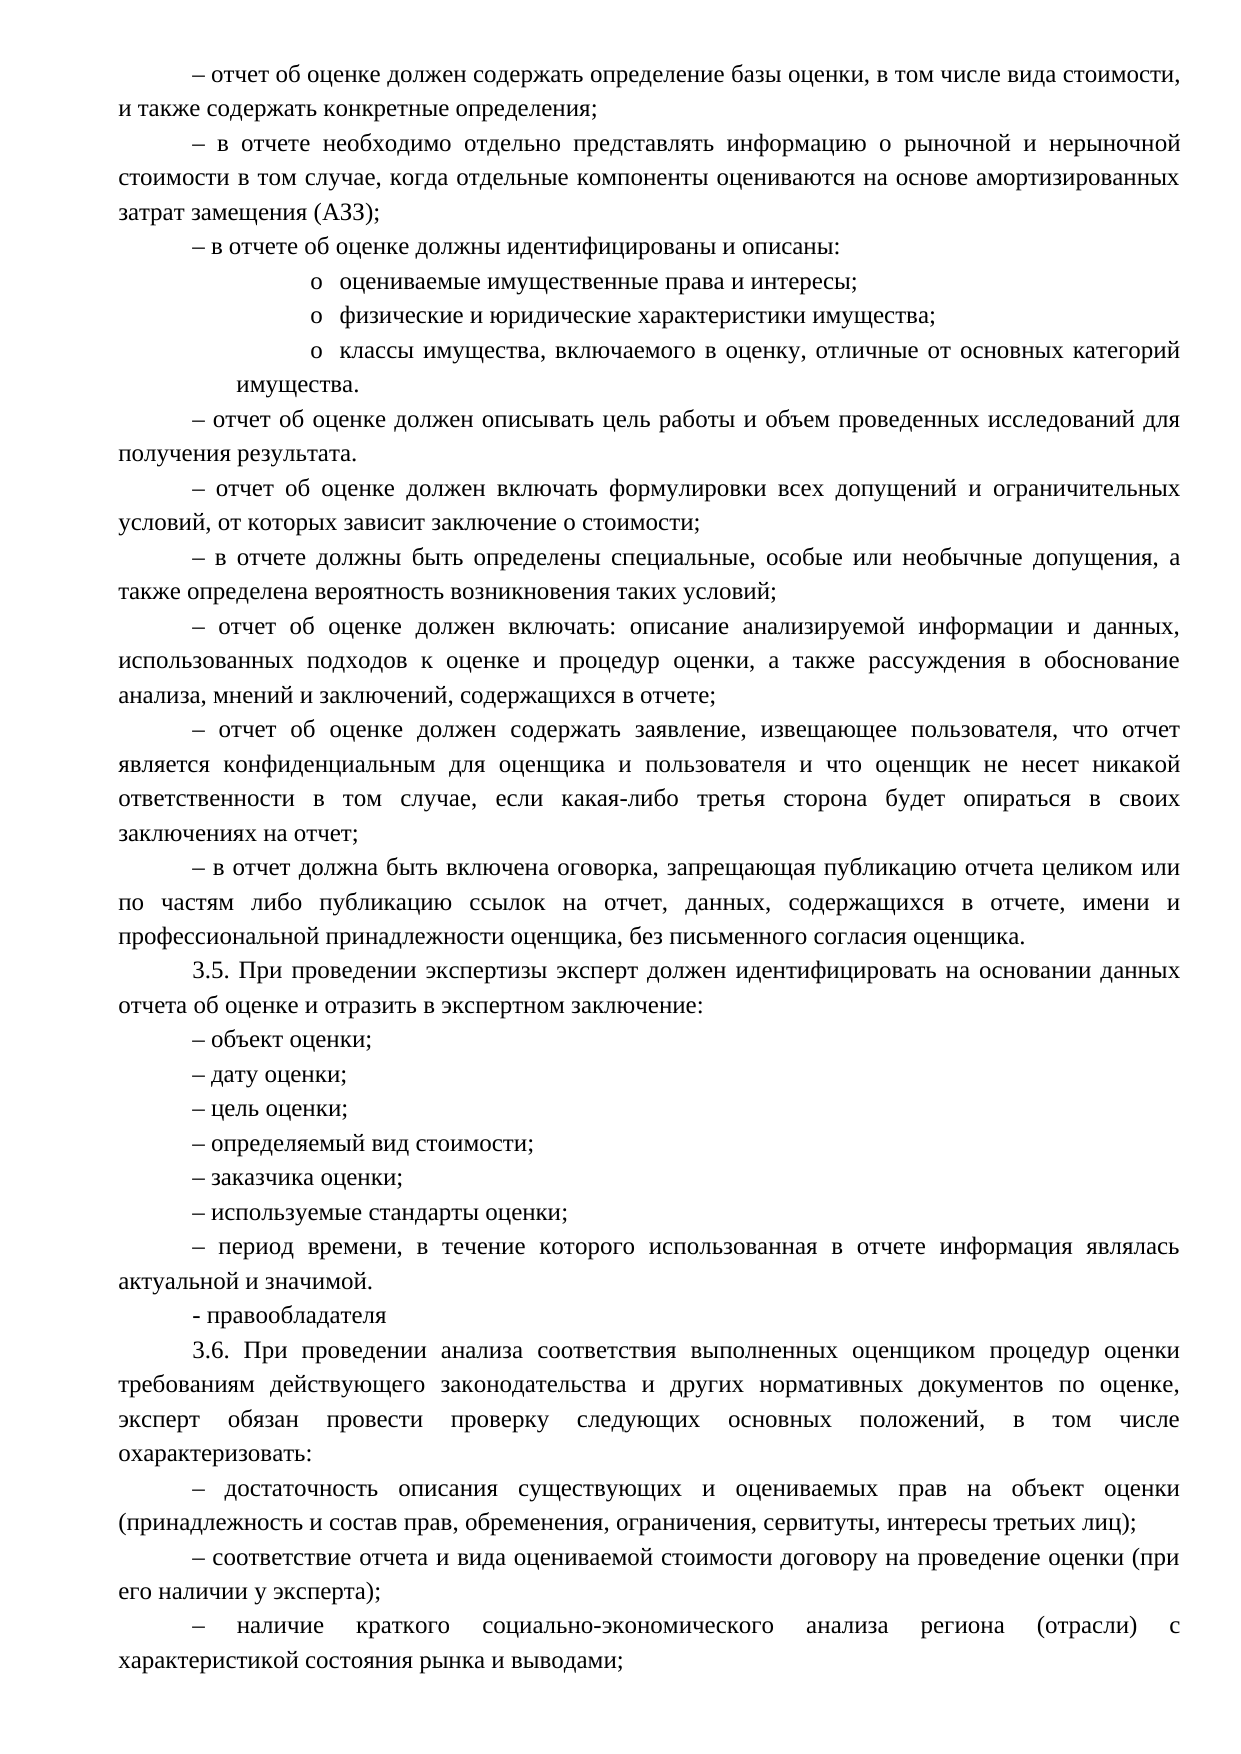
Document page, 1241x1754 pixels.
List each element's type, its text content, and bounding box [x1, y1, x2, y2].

text – соответствие отчета и вида оцениваемой стоимости договору на проведение оценки (при его наличии у эксперта); [118, 1542, 1181, 1605]
text – заказчика оценки; [118, 1162, 1181, 1191]
text – цель оценки; [118, 1093, 1181, 1122]
text – отчет об оценке должен содержать заявление, извещающее пользователя, что отчет является конфиденциальным для оценщика и пользователя и что оценщик не несет никакой ответственности в том случае, если какая-либо третья сторона будет опираться в своих заключениях на отчет; [118, 714, 1181, 846]
text – отчет об оценке должен содержать определение базы оценки, в том числе вида стоимости, и также содержать конкретные определения; [118, 59, 1181, 122]
text – отчет об оценке должен описывать цель работы и объем проведенных исследований для получения результата. [118, 404, 1181, 467]
text o оцениваемые имущественные права и интересы; [236, 266, 1181, 295]
text – достаточность описания существующих и оцениваемых прав на объект оценки (принадлежность и состав прав, обременения, ограничения, сервитуты, интересы третьих лиц); [118, 1473, 1181, 1536]
text o классы имущества, включаемого в оценку, отличные от основных категорий имущества. [236, 335, 1181, 398]
text o физические и юридические характеристики имущества; [236, 300, 1181, 329]
text - правообладателя [118, 1300, 1181, 1329]
text – отчет об оценке должен включать формулировки всех допущений и ограничительных условий, от которых зависит заключение о стоимости; [118, 473, 1181, 536]
text – дату оценки; [118, 1059, 1181, 1088]
text – в отчете об оценке должны идентифицированы и описаны: [118, 231, 1181, 260]
text – отчет об оценке должен включать: описание анализируемой информации и данных, использованных подходов к оценке и процедур оценки, а также рассуждения в обоснование анализа, мнений и заключений, содержащихся в отчете; [118, 611, 1181, 708]
text – наличие краткого социально-экономического анализа региона (отрасли) с характеристикой состояния рынка и выводами; [118, 1611, 1181, 1674]
text – в отчете необходимо отдельно представлять информацию о рыночной и нерыночной стоимости в том случае, когда отдельные компоненты оцениваются на основе амортизированных затрат замещения (АЗЗ); [118, 128, 1181, 226]
text – в отчет должна быть включена оговорка, запрещающая публикацию отчета целиком или по частям либо публикацию ссылок на отчет, данных, содержащихся в отчете, имени и профессиональной принадлежности оценщика, без письменного согласия оценщика. [118, 852, 1181, 950]
text 3.6. При проведении анализа соответствия выполненных оценщиком процедур оценки требованиям действующего законодательства и других нормативных документов по оценке, эксперт обязан провести проверку следующих основных положений, в том числе охарактеризовать: [118, 1335, 1181, 1467]
text – используемые стандарты оценки; [118, 1197, 1181, 1226]
text – объект оценки; [118, 1024, 1181, 1053]
text – период времени, в течение которого использованная в отчете информация являлась актуальной и значимой. [118, 1231, 1181, 1294]
text 3.5. При проведении экспертизы эксперт должен идентифицировать на основании данных отчета об оценке и отразить в экспертном заключение: [118, 956, 1181, 1019]
text – определяемый вид стоимости; [118, 1128, 1181, 1157]
text – в отчете должны быть определены специальные, особые или необычные допущения, а также определена вероятность возникновения таких условий; [118, 542, 1181, 605]
